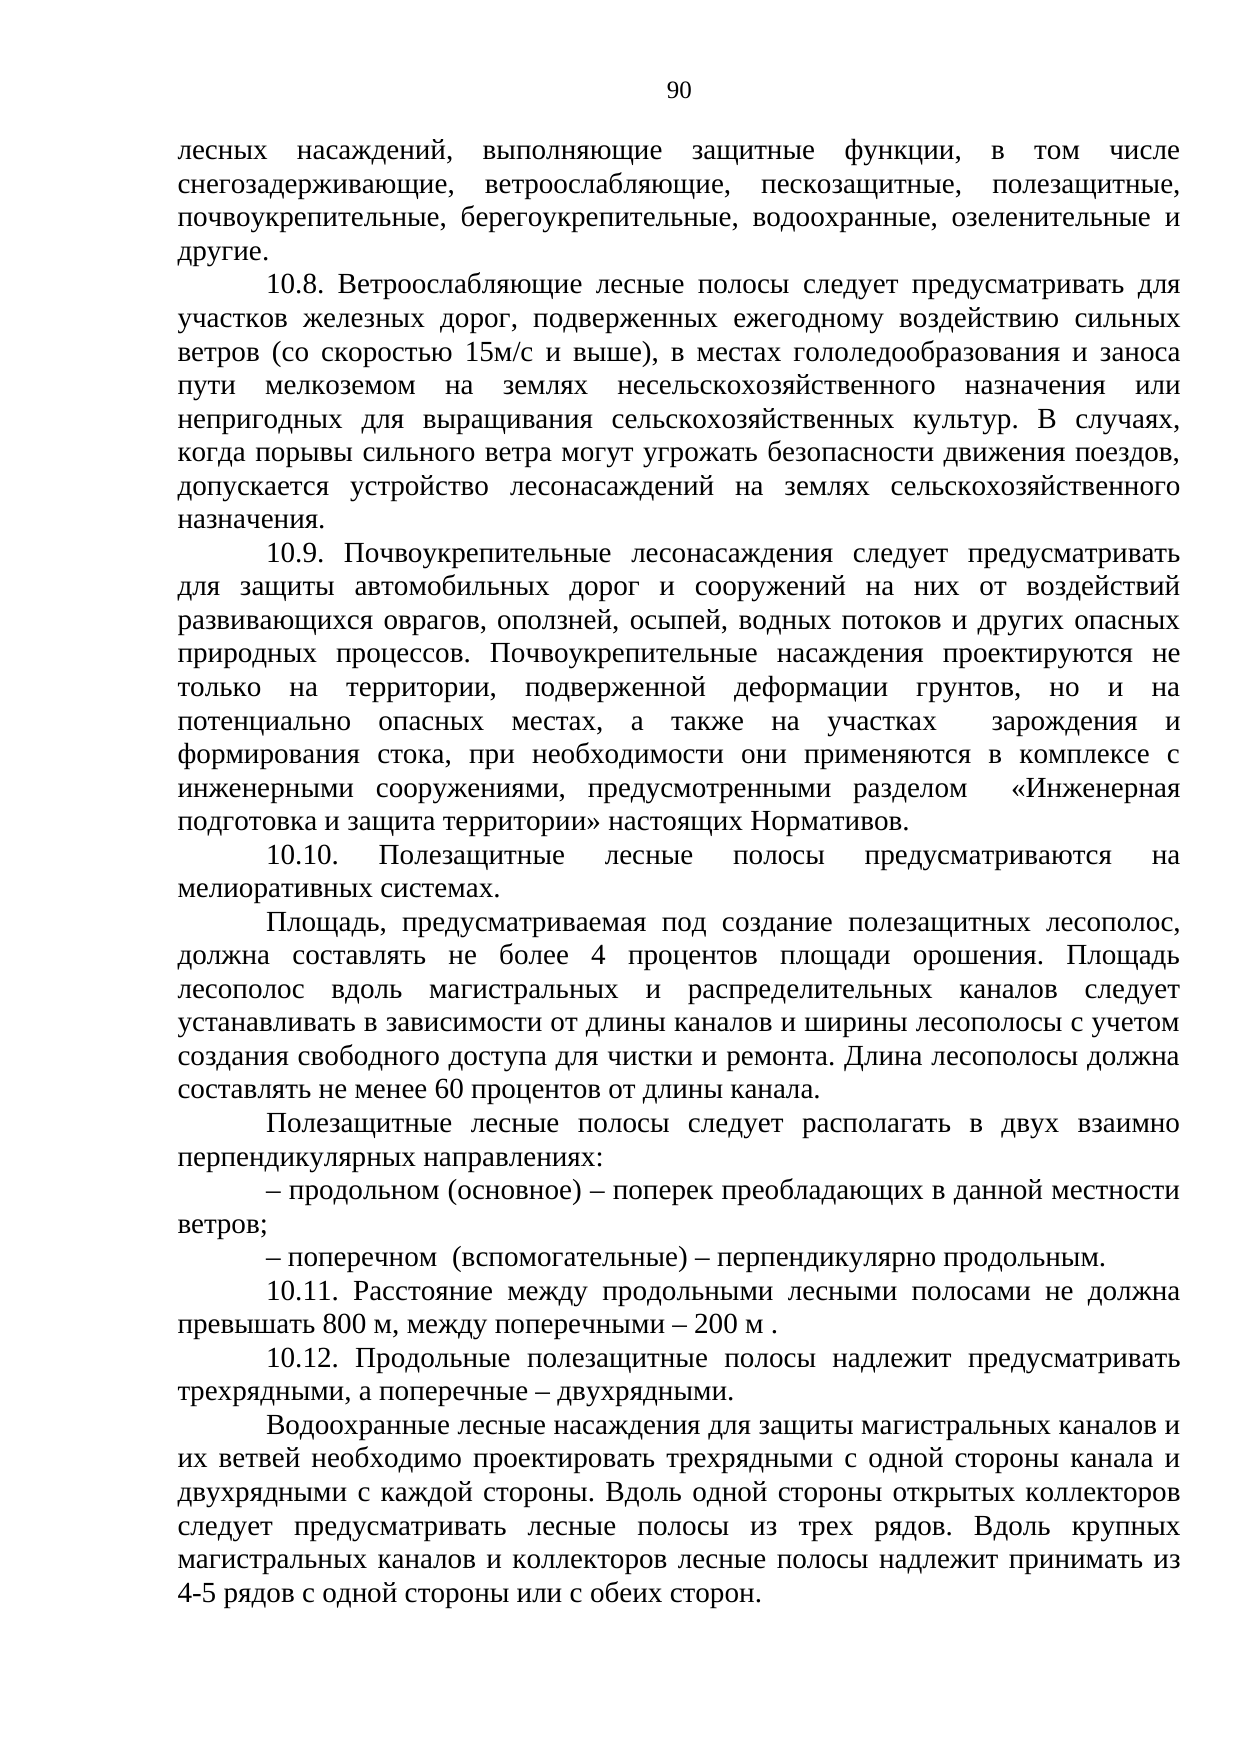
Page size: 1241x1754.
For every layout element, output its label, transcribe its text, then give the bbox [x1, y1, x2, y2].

text – продольном (основное) – поперек преобладающих в данной местности ветров; [177, 1172, 1181, 1239]
text Полезащитные лесные полосы следует располагать в двух взаимно перпендикулярных направлениях: [177, 1105, 1181, 1172]
text 10.11. Расстояние между продольными лесными полосами не должна превышать 800 м, между поперечными – 200 м . [177, 1273, 1181, 1340]
text Водоохранные лесные насаждения для защиты магистральных каналов и их ветвей необходимо проектировать трехрядными с одной стороны канала и двухрядными с каждой стороны. Вдоль одной стороны открытых коллекторов следует предусматривать лесные полосы из трех рядов. Вдоль крупных магистральных каналов и коллекторов лесные полосы надлежит принимать из 4-5 рядов с одной стороны или с обеих сторон. [177, 1407, 1181, 1608]
text 10.8. Ветроослабляющие лесные полосы следует предусматривать для участков железных дорог, подверженных ежегодному воздействию сильных ветров (со скоростью 15м/с и выше), в местах гололедообразования и заноса пути мелкоземом на землях несельскохозяйственного назначения или непригодных для выращивания сельскохозяйственных культур. В случаях, когда порывы сильного ветра могут угрожать безопасности движения поездов, допускается устройство лесонасаждений на землях сельскохозяйственного назначения. [177, 267, 1181, 535]
text – поперечном (вспомогательные) – перпендикулярно продольным. [177, 1239, 1181, 1273]
text 10.12. Продольные полезащитные полосы надлежит предусматривать трехрядными, а поперечные – двухрядными. [177, 1340, 1181, 1407]
text 10.10. Полезащитные лесные полосы предусматриваются на мелиоративных системах. [177, 837, 1181, 904]
text Площадь, предусматриваемая под создание полезащитных лесополос, должна составлять не более 4 процентов площади орошения. Площадь лесополос вдоль магистральных и распределительных каналов следует устанавливать в зависимости от длины каналов и ширины лесополосы с учетом создания свободного доступа для чистки и ремонта. Длина лесополосы должна составлять не менее 60 процентов от длины канала. [177, 904, 1181, 1105]
subtitle 10.9. Почвоукрепительные лесонасаждения следует предусматривать для защиты автомобильных дорог и сооружений на них от воздействий развивающихся оврагов, оползней, осыпей, водных потоков и других опасных природных процессов. Почвоукрепительные насаждения проектируются не только на территории, подверженной деформации грунтов, но и на потенциально опасных местах, а также на участках зарождения и формирования стока, при необходимости они применяются в комплексе с инженерными сооружениями, предусмотренными разделом «Инженерная подготовка и защита территории» настоящих Нормативов. [177, 535, 1181, 837]
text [177, 132, 1181, 267]
